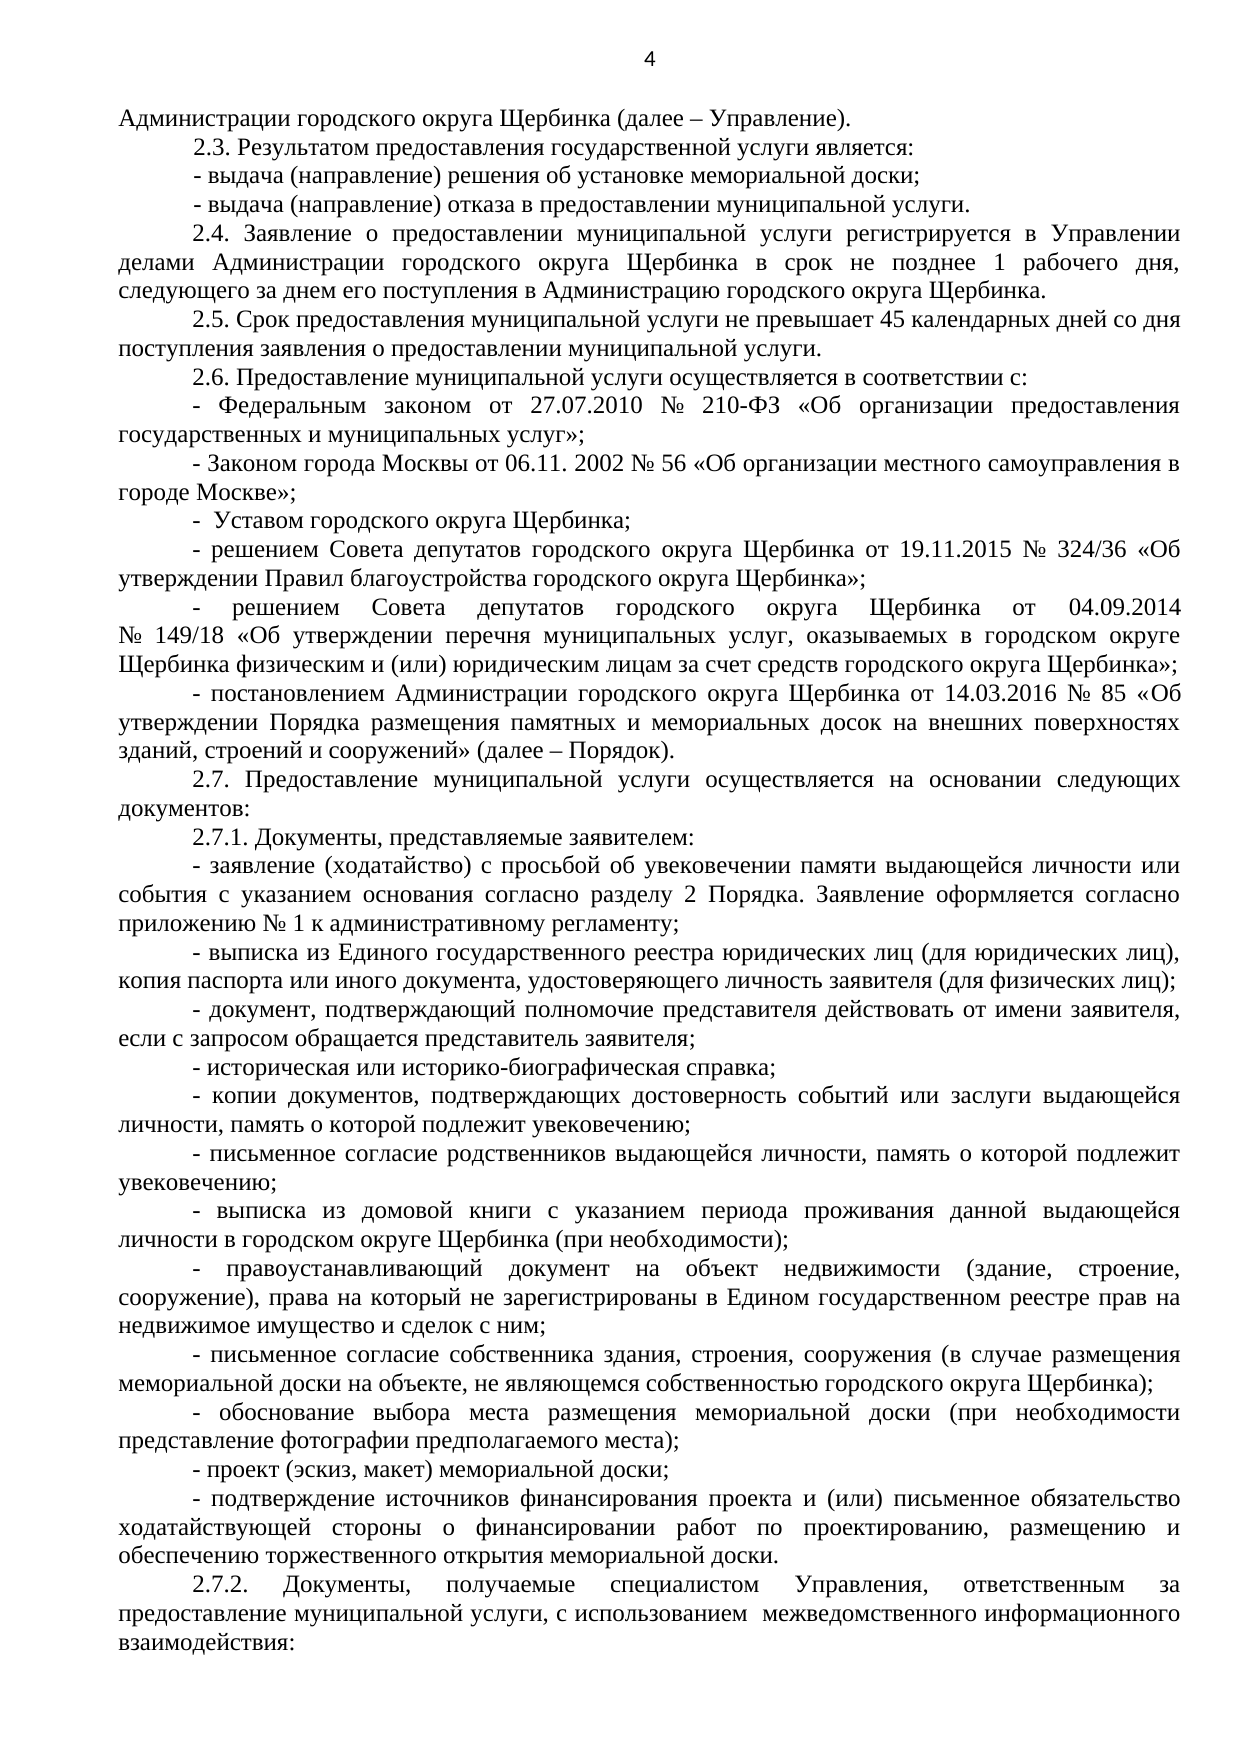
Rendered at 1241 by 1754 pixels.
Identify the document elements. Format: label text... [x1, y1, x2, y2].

text - документ, подтверждающий полномочие представителя действовать от имени заявителя, если с запросом обращается представитель заявителя; [118, 994, 1181, 1052]
text - историческая или историко-биографическая справка; [118, 1052, 1181, 1080]
text - решением Совета депутатов городского округа Щербинка от 04.09.2014 № 149/18 «Об утверждении перечня муниципальных услуг, оказываемых в городском округе Щербинка физическим и (или) юридическим лицам за счет средств городского округа Щербинка»; [118, 592, 1181, 678]
text - подтверждение источников финансирования проекта и (или) письменное обязательство ходатайствующей стороны о финансировании работ по проектированию, размещению и обеспечению торжественного открытия мемориальной доски. [118, 1483, 1181, 1569]
text - обоснование выбора места размещения мемориальной доски (при необходимости представление фотографии предполагаемого места); [118, 1397, 1181, 1454]
text - Законом города Москвы от 06.11. 2002 № 56 «Об организации местного самоуправления в городе Москве»; [118, 448, 1181, 505]
text - письменное согласие собственника здания, строения, сооружения (в случае размещения мемориальной доски на объекте, не являющемся собственностью городского округа Щербинка); [118, 1339, 1181, 1397]
text - проект (эскиз, макет) мемориальной доски; [118, 1454, 1181, 1483]
text - выписка из Единого государственного реестра юридических лиц (для юридических лиц), копия паспорта или иного документа, удостоверяющего личность заявителя (для физических лиц); [118, 937, 1181, 994]
text - заявление (ходатайство) с просьбой об увековечении памяти выдающейся личности или события с указанием основания согласно разделу 2 Порядка. Заявление оформляется согласно приложению № 1 к административному регламенту; [118, 850, 1181, 937]
text 2.4. Заявление о предоставлении муниципальной услуги регистрируется в Управлении делами Администрации городского округа Щербинка в срок не позднее 1 рабочего дня, следующего за днем его поступления в Администрацию городского округа Щербинка. [118, 218, 1181, 304]
text 2.5. Срок предоставления муниципальной услуги не превышает 45 календарных дней со дня поступления заявления о предоставлении муниципальной услуги. [118, 304, 1181, 362]
text 2.7. Предоставление муниципальной услуги осуществляется на основании следующих документов: [118, 764, 1181, 822]
text - правоустанавливающий документ на объект недвижимости (здание, строение, сооружение), права на который не зарегистрированы в Едином государственном реестре прав на недвижимое имущество и сделок с ним; [118, 1253, 1181, 1339]
text - постановлением Администрации городского округа Щербинка от 14.03.2016 № 85 «Об утверждении Порядка размещения памятных и мемориальных досок на внешних поверхностях зданий, строений и сооружений» (далее – Порядок). [118, 678, 1181, 764]
text - решением Совета депутатов городского округа Щербинка от 19.11.2015 № 324/36 «Об утверждении Правил благоустройства городского округа Щербинка»; [118, 534, 1181, 592]
text - Федеральным законом от 27.07.2010 № 210-ФЗ «Об организации предоставления государственных и муниципальных услуг»; [118, 390, 1181, 448]
text - выписка из домовой книги с указанием периода проживания данной выдающейся личности в городском округе Щербинка (при необходимости); [118, 1195, 1181, 1253]
text - копии документов, подтверждающих достоверность событий или заслуги выдающейся личности, память о которой подлежит увековечению; [118, 1080, 1181, 1138]
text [118, 103, 1181, 132]
text - выдача (направление) решения об установке мемориальной доски; [118, 160, 1181, 189]
text 2.7.1. Документы, представляемые заявителем: [118, 822, 1181, 850]
text 2.7.2. Документы, получаемые специалистом Управления, ответственным за предоставление муниципальной услуги, с использованием межведомственного информационного взаимодействия: [118, 1569, 1181, 1655]
text - выдача (направление) отказа в предоставлении муниципальной услуги. [118, 189, 1181, 218]
text - Уставом городского округа Щербинка; [118, 505, 1181, 534]
text - письменное согласие родственников выдающейся личности, память о которой подлежит увековечению; [118, 1138, 1181, 1195]
text 2.6. Предоставление муниципальной услуги осуществляется в соответствии с: [118, 362, 1181, 390]
text 2.3. Результатом предоставления государственной услуги является: [118, 132, 1181, 160]
